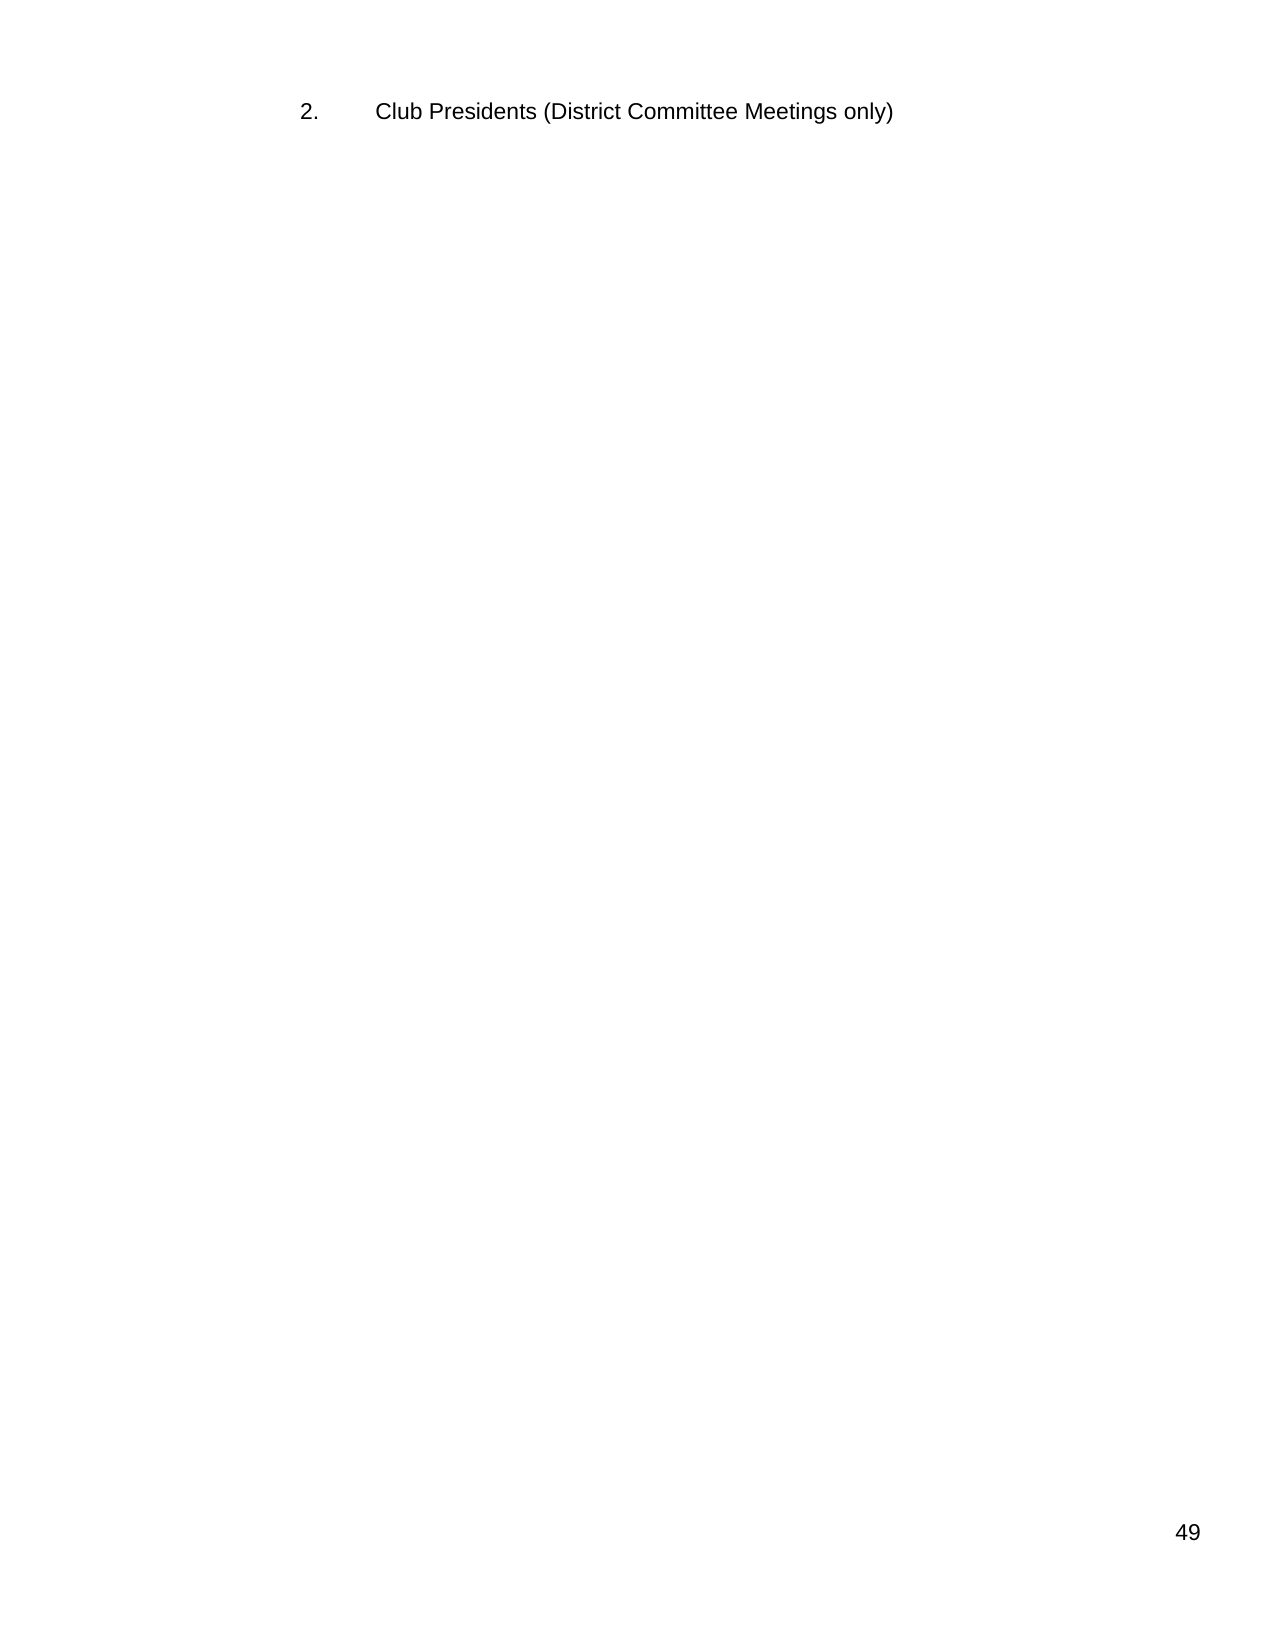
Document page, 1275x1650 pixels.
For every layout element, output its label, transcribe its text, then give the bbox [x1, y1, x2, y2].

list Club Presidents (District Committee Meetings only) [300, 98, 1212, 124]
